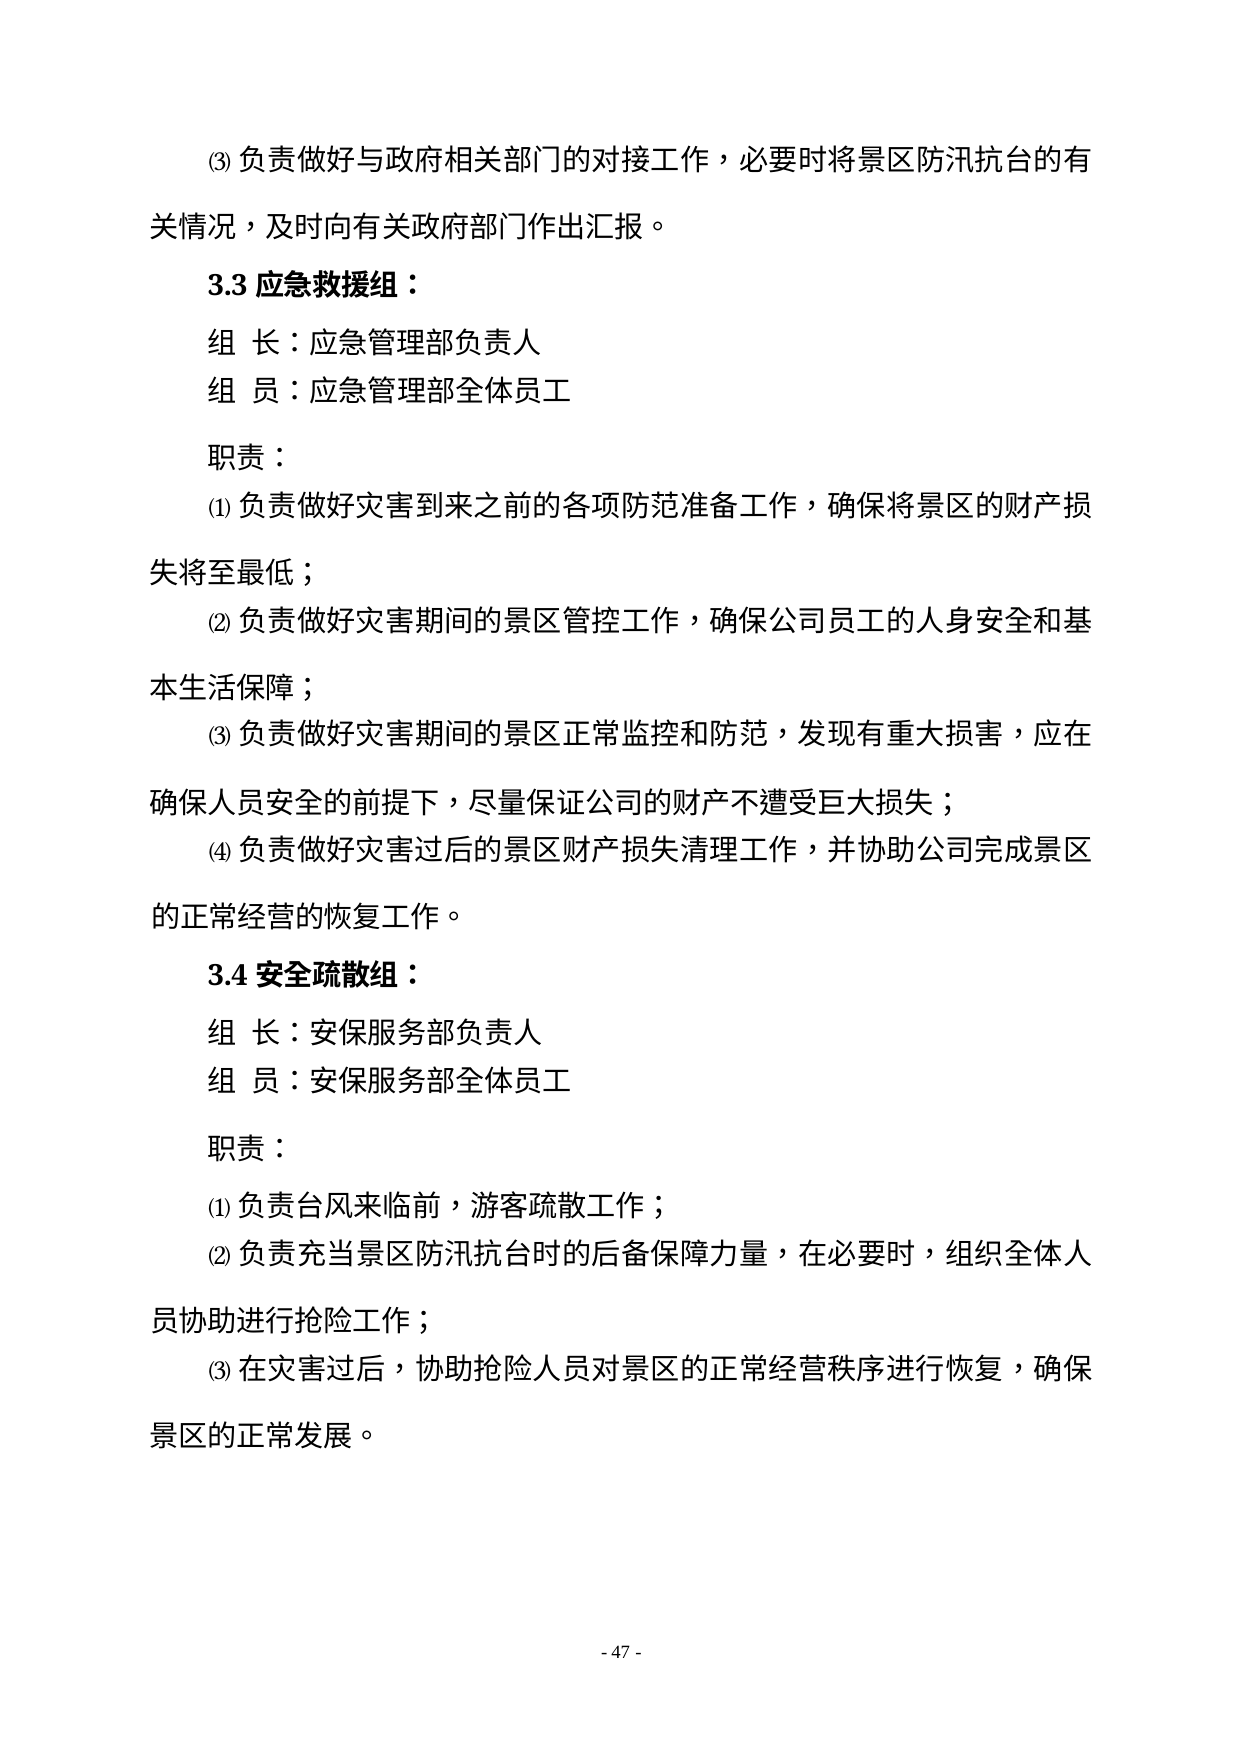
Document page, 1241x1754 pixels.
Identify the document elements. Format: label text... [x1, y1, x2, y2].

text 职责： [207, 1130, 1092, 1166]
text ⑴负责台风来临前，游客疏散工作； [207, 1188, 1092, 1224]
text 景区的正常发展。 [149, 1418, 1092, 1454]
text 的正常经营的恢复工作。 [151, 899, 1092, 935]
text ⑵负责充当景区防汛抗台时的后备保障力量，在必要时，组织全体人 [149, 1246, 1092, 1303]
text 组 员：安保服务部全体员工 [207, 1073, 1092, 1130]
text ⑴负责做好灾害到来之前的各项防范准备工作，确保将景区的财产损 [149, 498, 1092, 554]
text ⑷负责做好灾害过后的景区财产损失清理工作，并协助公司完成景区 [149, 842, 1092, 899]
text 确保人员安全的前提下，尽量保证公司的财产不遭受巨大损失； [149, 784, 1092, 821]
text 组 长：安保服务部负责人 [207, 1015, 1092, 1051]
text 3.4 安全疏散组： [208, 957, 1092, 993]
text 失将至最低； [149, 554, 1092, 591]
text 职责： [207, 439, 1092, 476]
text 员协助进行抢险工作； [150, 1303, 1092, 1339]
text 组 长：应急管理部负责人 [207, 325, 1092, 361]
text ⑶负责做好与政府相关部门的对接工作，必要时将景区防汛抗台的有 [149, 152, 1092, 208]
text 关情况，及时向有关政府部门作出汇报。 [149, 208, 1092, 244]
text 组 员：应急管理部全体员工 [207, 383, 1092, 439]
text ⑶在灾害过后，协助抢险人员对景区的正常经营秩序进行恢复，确保 [149, 1361, 1092, 1418]
text 3.3 应急救援组： [208, 267, 1092, 303]
text ⑵负责做好灾害期间的景区管控工作，确保公司员工的人身安全和基 [149, 613, 1092, 669]
text ⑶负责做好灾害期间的景区正常监控和防范，发现有重大损害，应在 [149, 727, 1092, 784]
text 本生活保障； [149, 669, 1092, 705]
